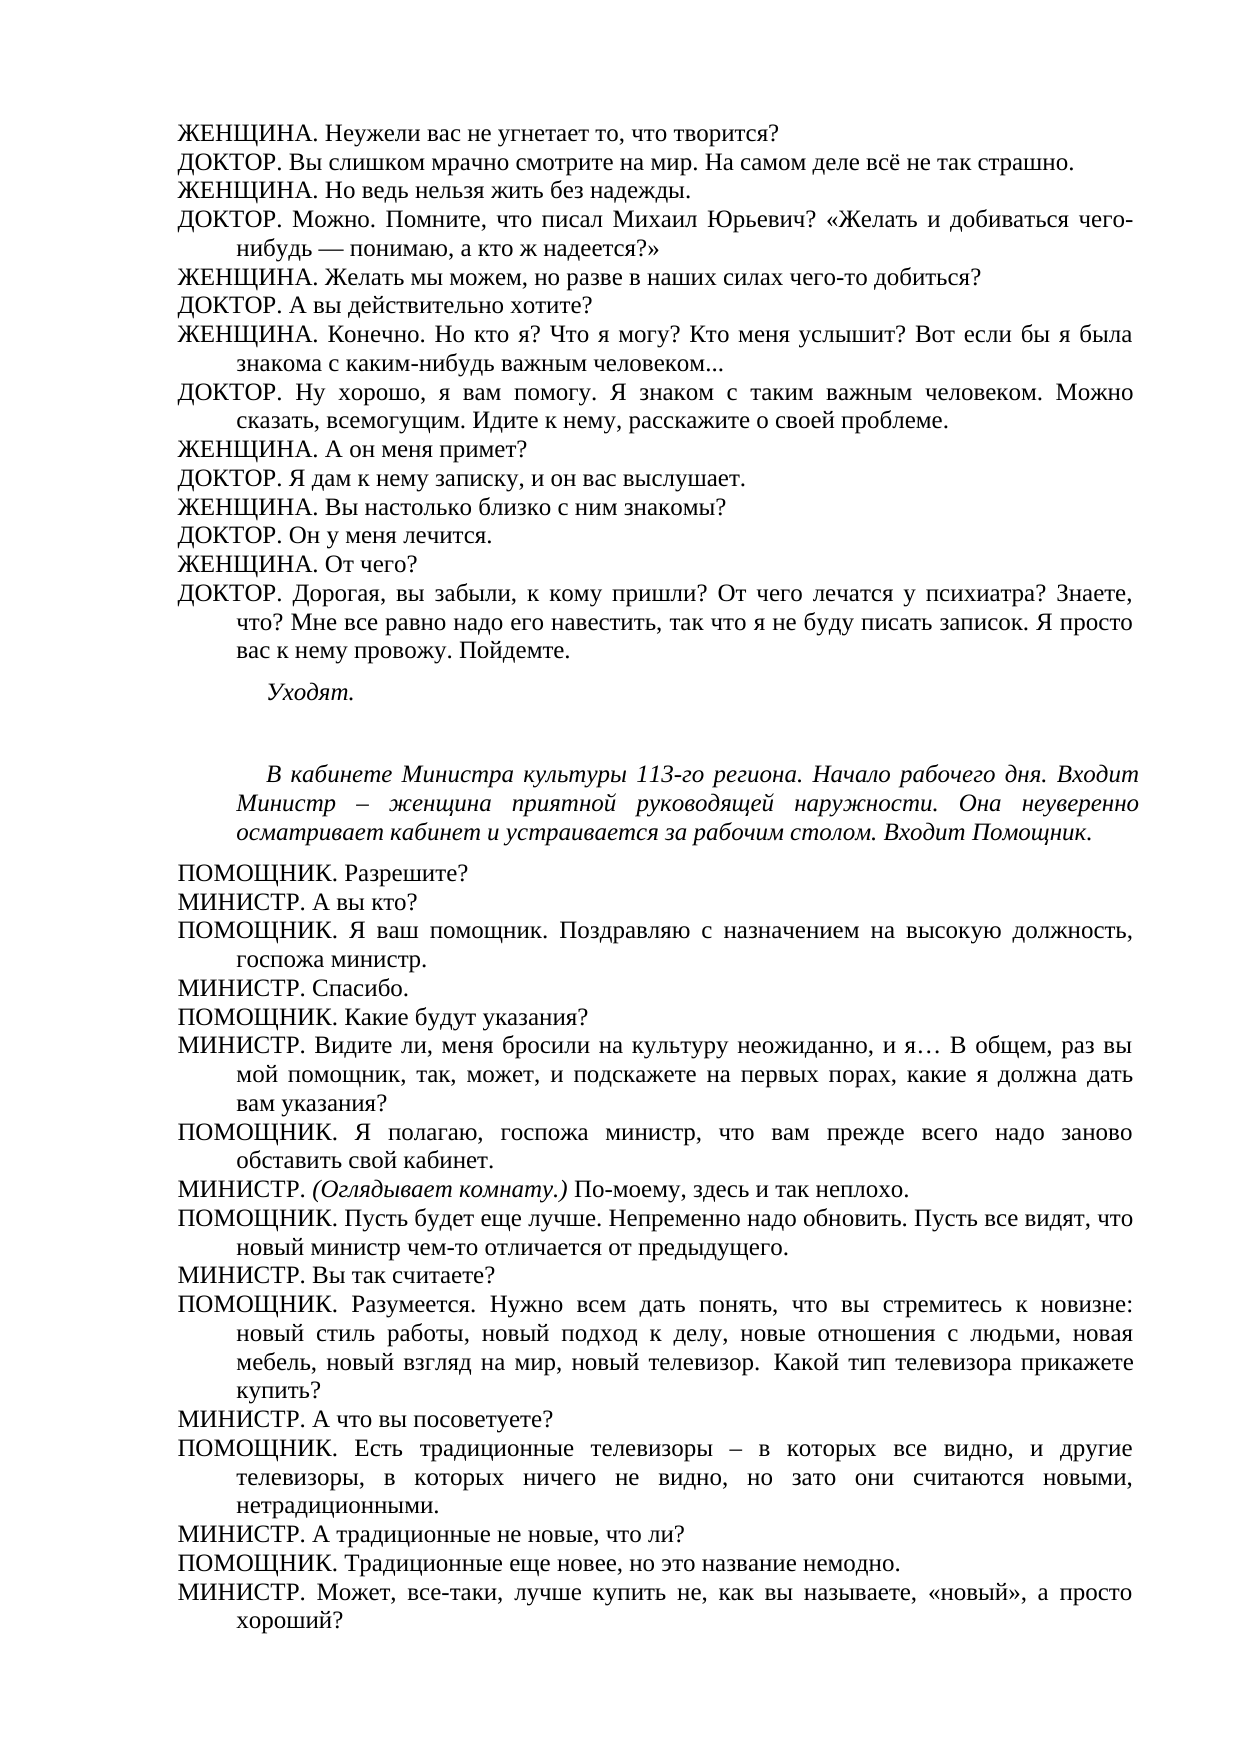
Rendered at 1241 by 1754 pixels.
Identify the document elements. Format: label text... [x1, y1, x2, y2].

text ДОКТОР. Можно. Помните, что писал Михаил Юрьевич? «Желать и добиваться чего-нибудь — понимаю, а кто ж надеется?» [177, 204, 1134, 262]
text МИНИСТР. А традиционные не новые, что ли? [177, 1519, 1134, 1548]
text ДОКТОР. Он у меня лечится. [177, 521, 1134, 549]
text МИНИСТР. А вы кто? [177, 887, 1134, 916]
text ПОМОЩНИК. Я полагаю, госпожа министр, что вам прежде всего надо заново обставить свой кабинет. [177, 1117, 1134, 1174]
text ПОМОЩНИК. Разрешите? [177, 858, 1134, 887]
text ПОМОЩНИК. Есть традиционные телевизоры – в которых все видно, и другие телевизоры, в которых ничего не видно, но зато они считаются новыми, нетрадиционными. [177, 1433, 1134, 1519]
text ДОКТОР. Дорогая, вы забыли, к кому пришли? От чего лечатся у психиатра? Знаете, что? Мне все равно надо его навестить, так что я не буду писать записок. Я просто вас к нему провожу. Пойдемте. [177, 578, 1134, 664]
text ЖЕНЩИНА. Конечно. Но кто я? Что я могу? Кто меня услышит? Вот если бы я была знакома с каким-нибудь важным человеком... [177, 319, 1134, 377]
text ПОМОЩНИК. Разумеется. Нужно всем дать понять, что вы стремитесь к новизне: новый стиль работы, новый подход к делу, новые отношения с людьми, новая мебель, новый взгляд на мир, новый телевизор. Какой тип телевизора прикажете купить? [177, 1289, 1134, 1404]
text ПОМОЩНИК. Традиционные еще новее, но это название немодно. [177, 1548, 1134, 1577]
text МИНИСТР. Видите ли, меня бросили на культуру неожиданно, и я… В общем, раз вы мой помощник, так, может, и подскажете на первых порах, какие я должна дать вам указания? [177, 1031, 1134, 1117]
text ЖЕНЩИНА. Но ведь нельзя жить без надежды. [177, 176, 1134, 204]
text ЖЕНЩИНА. Желать мы можем, но разве в наших силах чего-то добиться? [177, 262, 1134, 291]
text МИНИСТР. (Оглядывает комнату.) По-моему, здесь и так неплохо. [177, 1174, 1134, 1203]
text ПОМОЩНИК. Пусть будет еще лучше. Непременно надо обновить. Пусть все видят, что новый министр чем-то отличается от предыдущего. [177, 1203, 1134, 1261]
text В кабинете Министра культуры 113-го региона. Начало рабочего дня. Входит Министр – женщина приятной руководящей наружности. Она неуверенно осматривает кабинет и устраивается за рабочим столом. Входит Помощник. [236, 759, 1140, 846]
text Уходят. [236, 677, 1140, 706]
text МИНИСТР. А что вы посоветуете? [177, 1404, 1134, 1433]
text ДОКТОР. А вы действительно хотите? [177, 291, 1134, 319]
text ЖЕНЩИНА. От чего? [177, 549, 1134, 578]
text ЖЕНЩИНА. А он меня примет? [177, 434, 1134, 463]
text МИНИСТР. Вы так считаете? [177, 1261, 1134, 1289]
text ПОМОЩНИК. Я ваш помощник. Поздравляю с назначением на высокую должность, госпожа министр. [177, 916, 1134, 973]
text ЖЕНЩИНА. Неужели вас не угнетает то, что творится? [177, 118, 1134, 147]
text МИНИСТР. Спасибо. [177, 973, 1134, 1002]
text ДОКТОР. Ну хорошо, я вам помогу. Я знаком с таким важным человеком. Можно сказать, всемогущим. Идите к нему, расскажите о своей проблеме. [177, 377, 1134, 434]
text МИНИСТР. Может, все-таки, лучше купить не, как вы называете, «новый», а просто хороший? [177, 1577, 1134, 1634]
text ЖЕНЩИНА. Вы настолько близко с ним знакомы? [177, 492, 1134, 521]
text ПОМОЩНИК. Какие будут указания? [177, 1002, 1134, 1031]
text ДОКТОР. Я дам к нему записку, и он вас выслушает. [177, 463, 1134, 492]
text ДОКТОР. Вы слишком мрачно смотрите на мир. На самом деле всё не так страшно. [177, 147, 1134, 176]
